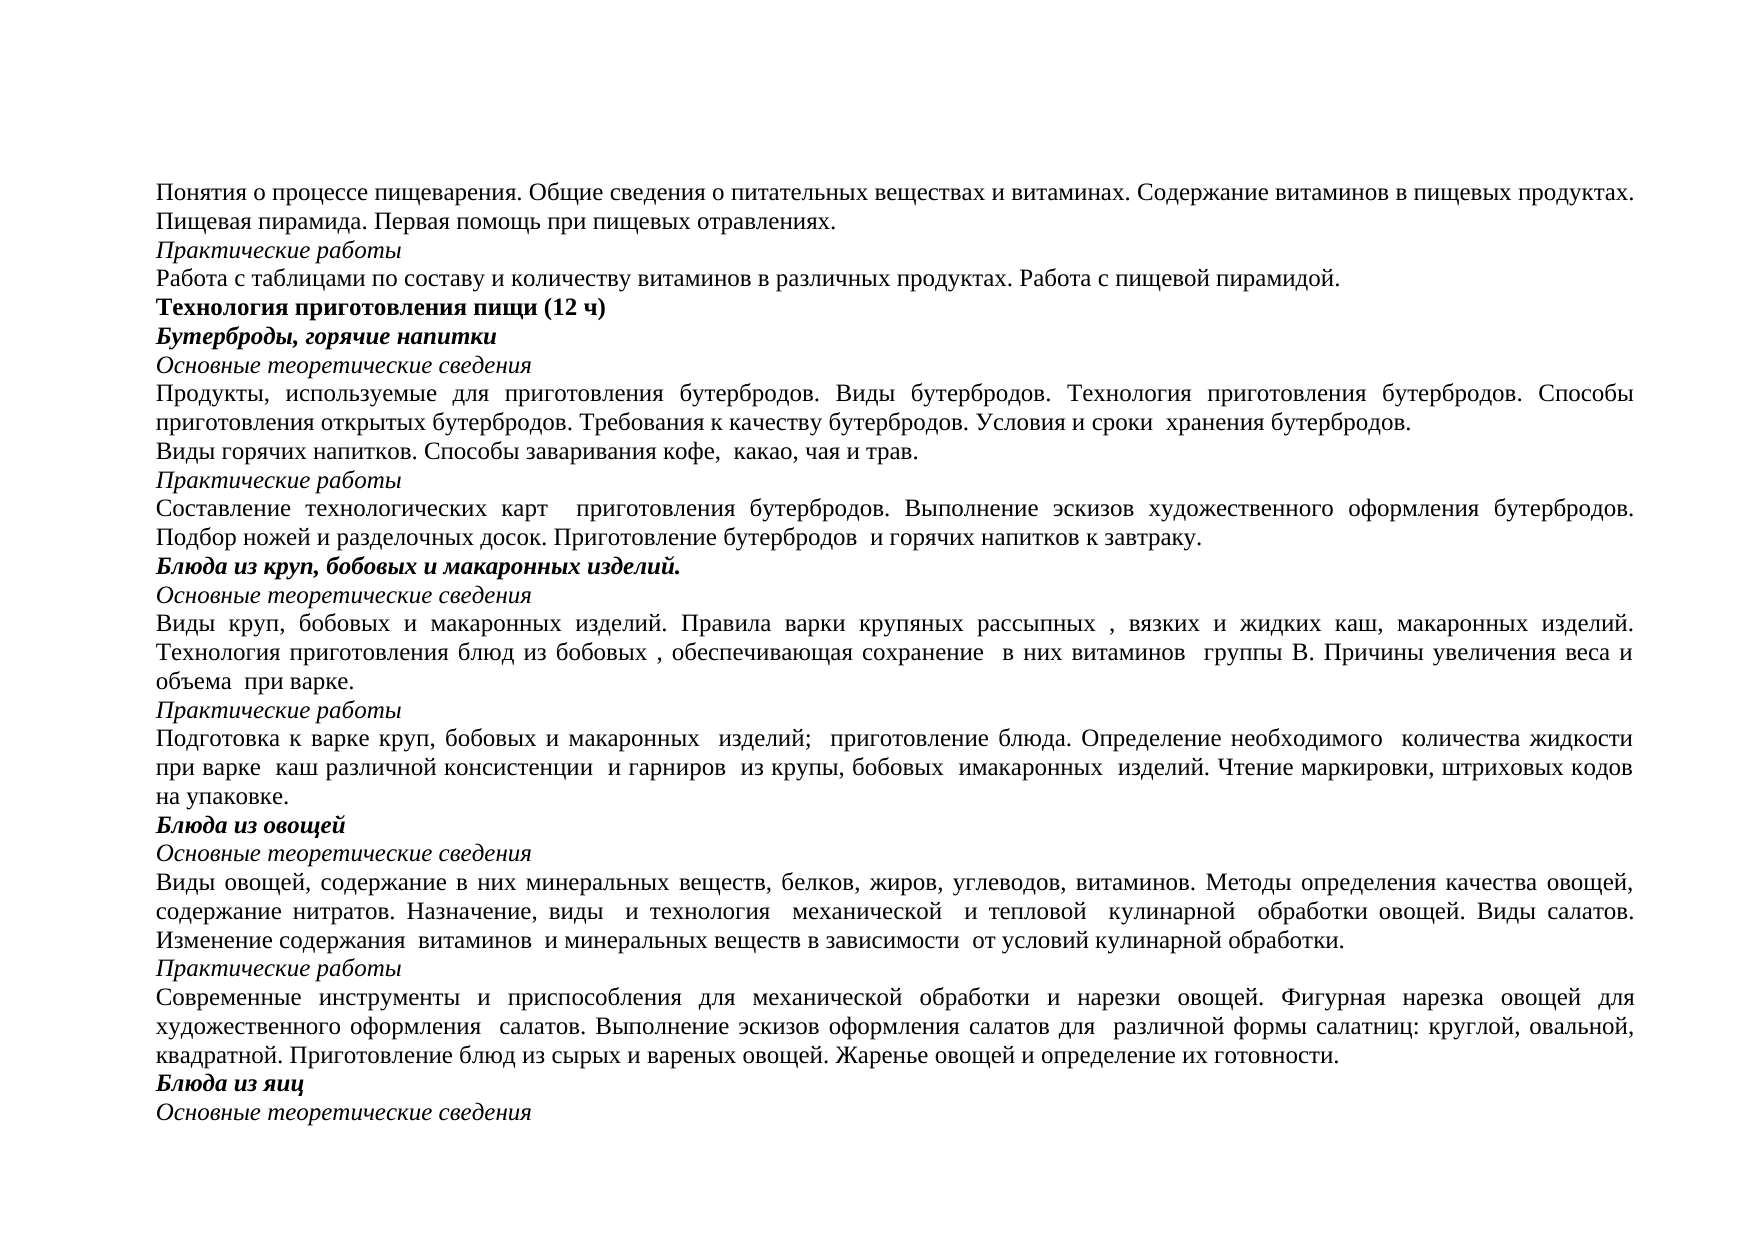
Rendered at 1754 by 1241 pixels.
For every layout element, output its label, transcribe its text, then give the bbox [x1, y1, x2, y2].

text Бутерброды, горячие напитки [156, 321, 1636, 350]
text Составление технологических карт приготовления бутербродов. Выполнение эскизов художественного оформления бутербродов. Подбор ножей и разделочных досок. Приготовление бутербродов и горячих напитков к завтраку. [156, 493, 1636, 551]
text Основные теоретические сведения [156, 580, 1636, 608]
text Виды горячих напитков. Способы заваривания кофе, какао, чая и трав. [156, 436, 1636, 465]
text Блюда из яиц [156, 1068, 1636, 1097]
text Основные теоретические сведения [156, 1097, 1636, 1126]
text Блюда из овощей [156, 810, 1636, 838]
text Практические работы [156, 695, 1636, 723]
text Практические работы [156, 953, 1636, 982]
text Практические работы [156, 465, 1636, 493]
text Понятия о процессе пищеварения. Общие сведения о питательных веществах и витаминах. Содержание витаминов в пищевых продуктах. Пищевая пирамида. Первая помощь при пищевых отравлениях. [156, 177, 1636, 235]
text Работа с таблицами по составу и количеству витаминов в различных продуктах. Работа с пищевой пирамидой. [156, 263, 1636, 292]
text Подготовка к варке круп, бобовых и макаронных изделий; приготовление блюда. Определение необходимого количества жидкости при варке каш различной консистенции и гарниров из крупы, бобовых имакаронных изделий. Чтение маркировки, штриховых кодов на упаковке. [156, 723, 1636, 810]
text Продукты, используемые для приготовления бутербродов. Виды бутербродов. Технология приготовления бутербродов. Способы приготовления открытых бутербродов. Требования к качеству бутербродов. Условия и сроки хранения бутербродов. [156, 378, 1636, 436]
text Основные теоретические сведения [156, 350, 1636, 378]
text Технология приготовления пищи (12 ч) [156, 292, 1636, 321]
text Практические работы [156, 235, 1636, 263]
text Виды круп, бобовых и макаронных изделий. Правила варки крупяных рассыпных , вязких и жидких каш, макаронных изделий. Технология приготовления блюд из бобовых , обеспечивающая сохранение в них витаминов группы В. Причины увеличения веса и объема при варке. [156, 608, 1636, 695]
text Основные теоретические сведения [156, 838, 1636, 867]
text Современные инструменты и приспособления для механической обработки и нарезки овощей. Фигурная нарезка овощей для художественного оформления салатов. Выполнение эскизов оформления салатов для различной формы салатниц: круглой, овальной, квадратной. Приготовление блюд из сырых и вареных овощей. Жаренье овощей и определение их готовности. [156, 982, 1636, 1068]
text Виды овощей, содержание в них минеральных веществ, белков, жиров, углеводов, витаминов. Методы определения качества овощей, содержание нитратов. Назначение, виды и технология механической и тепловой кулинарной обработки овощей. Виды салатов. Изменение содержания витаминов и минеральных веществ в зависимости от условий кулинарной обработки. [156, 867, 1636, 953]
text Блюда из круп, бобовых и макаронных изделий. [156, 551, 1636, 580]
